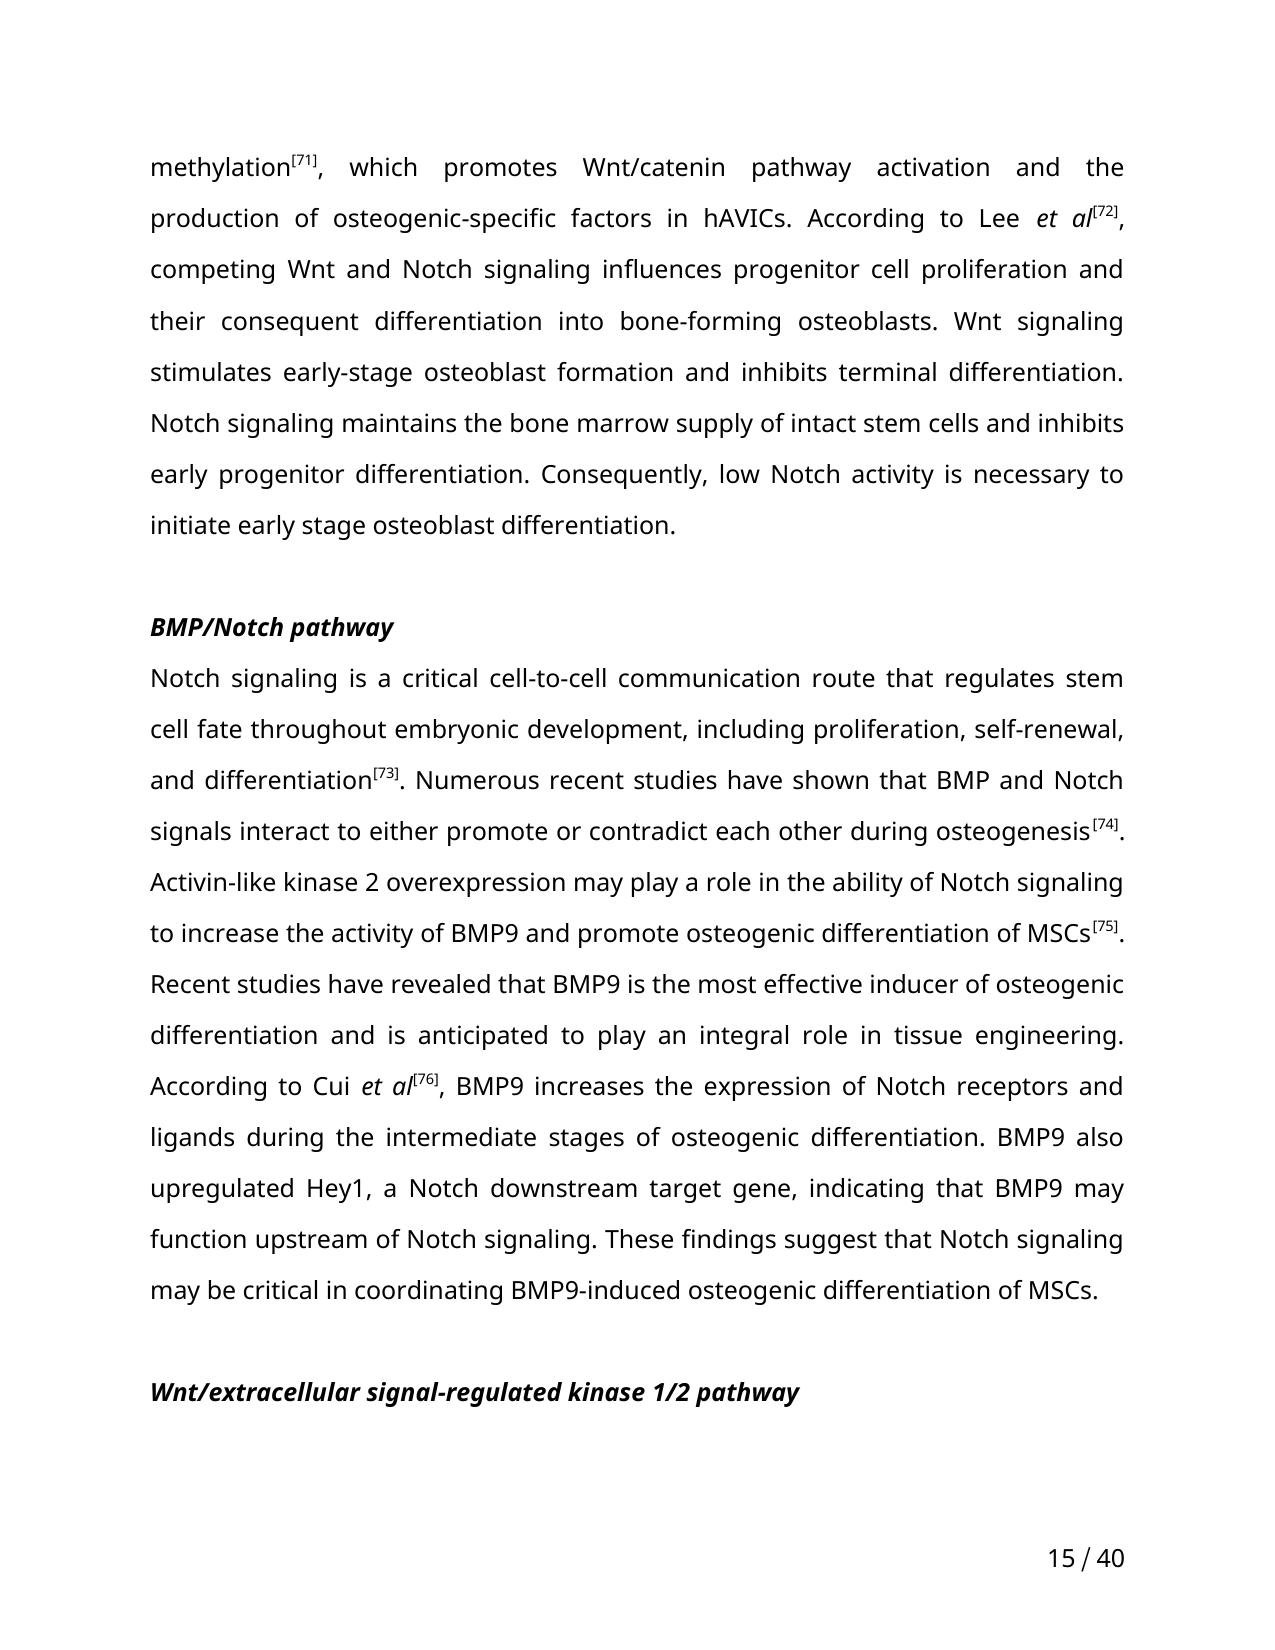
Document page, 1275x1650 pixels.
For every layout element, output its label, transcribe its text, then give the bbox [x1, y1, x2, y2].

text BMP/Notch pathway [150, 609, 1125, 643]
text Notch signaling is a critical cell-to-cell communication route that regulates stem cell fate throughout embryonic development, including proliferation, self-renewal, and differentiation[73]. Numerous recent studies have shown that BMP and Notch signals interact to either promote or contradict each other during osteogenesis[74]. Activin-like kinase 2 overexpression may play a role in the ability of Notch signaling to increase the activity of BMP9 and promote osteogenic differentiation of MSCs[75]. Recent studies have revealed that BMP9 is the most effective inducer of osteogenic differentiation and is anticipated to play an integral role in tissue engineering. According to Cui et al[76], BMP9 increases the expression of Notch receptors and ligands during the intermediate stages of osteogenic differentiation. BMP9 also upregulated Hey1, a Notch downstream target gene, indicating that BMP9 may function upstream of Notch signaling. These findings suggest that Notch signaling may be critical in coordinating BMP9-induced osteogenic differentiation of MSCs. [150, 660, 1125, 1307]
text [150, 150, 1125, 541]
text Wnt/extracellular signal-regulated kinase 1/2 pathway [150, 1375, 1125, 1409]
